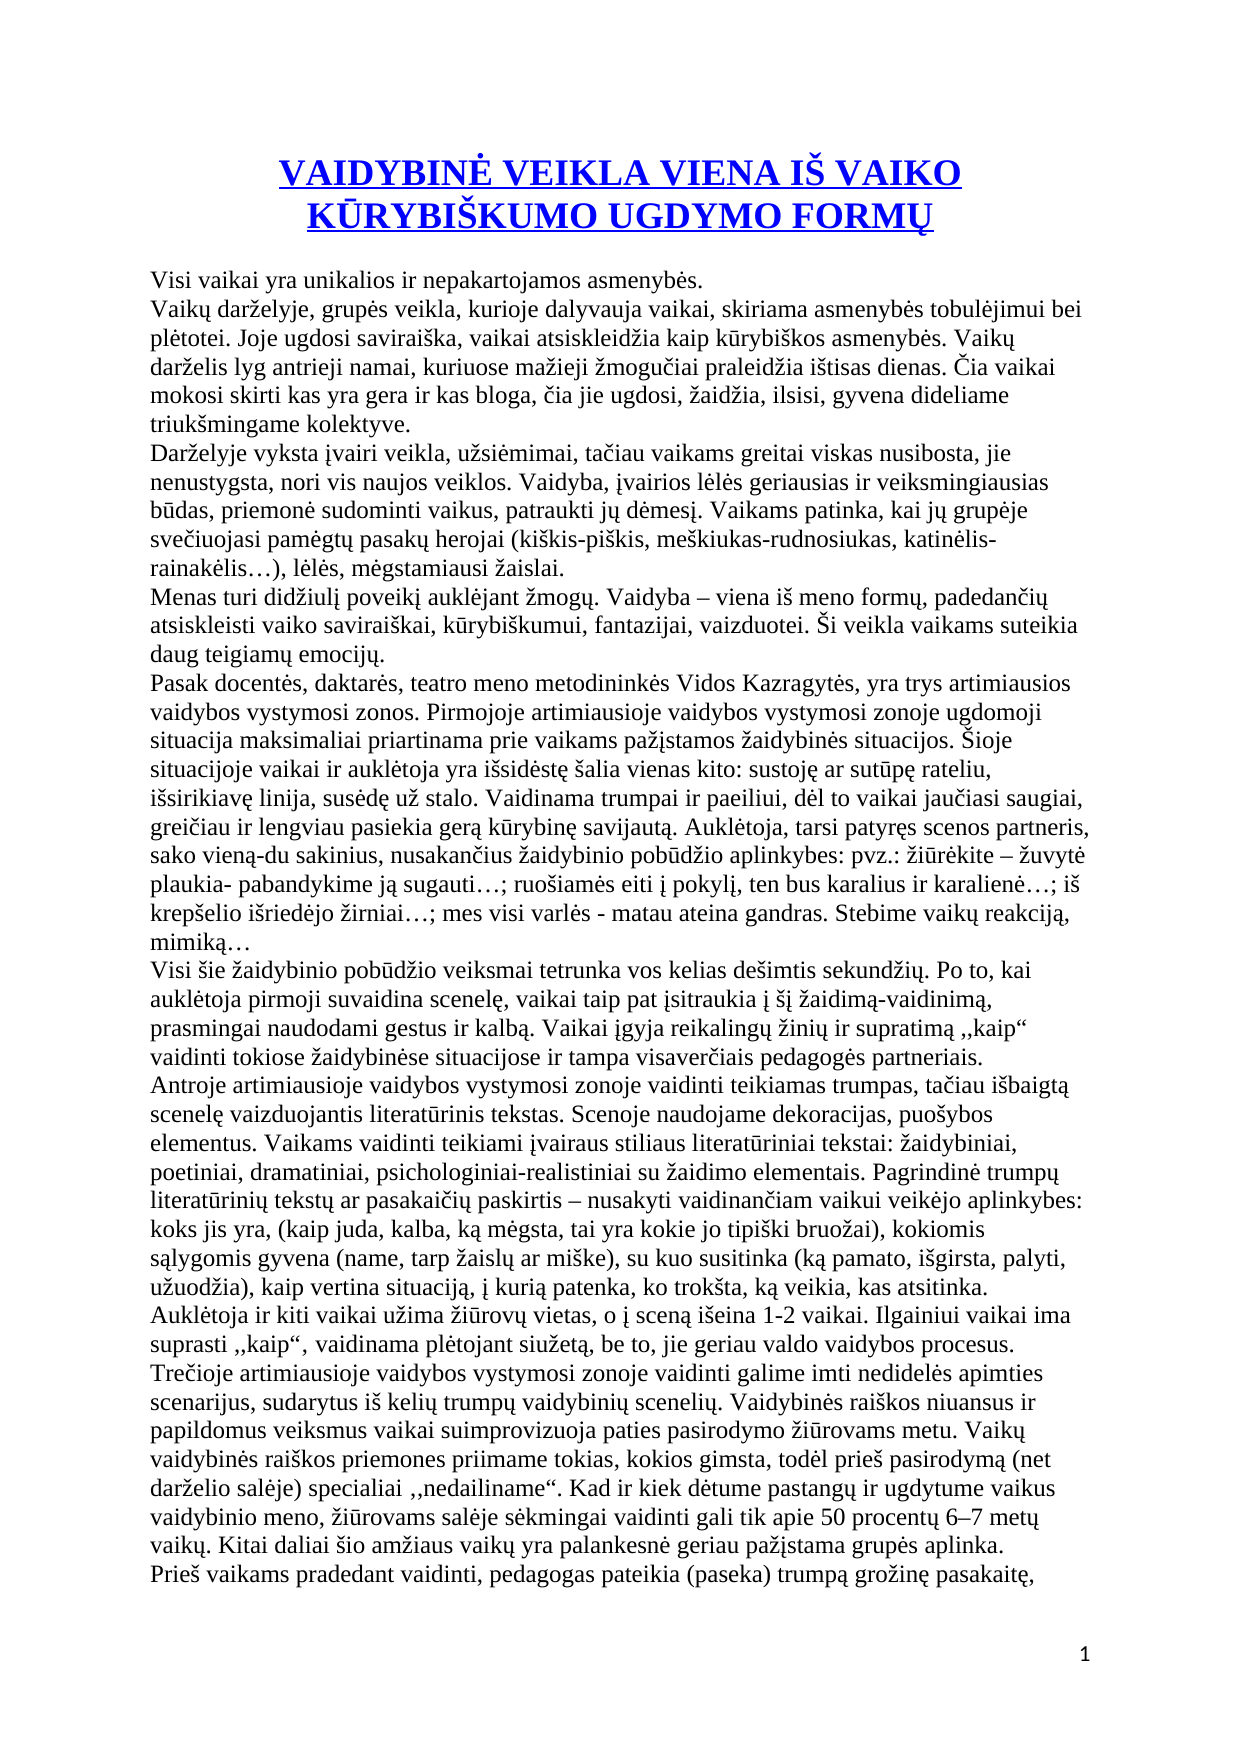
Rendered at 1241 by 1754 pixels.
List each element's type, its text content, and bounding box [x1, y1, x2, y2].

text VAIDYBINĖ VEIKLA VIENA IŠ VAIKO KŪRYBIŠKUMO UGDYMO FORMŲ [150, 150, 1090, 236]
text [150, 265, 1090, 1588]
